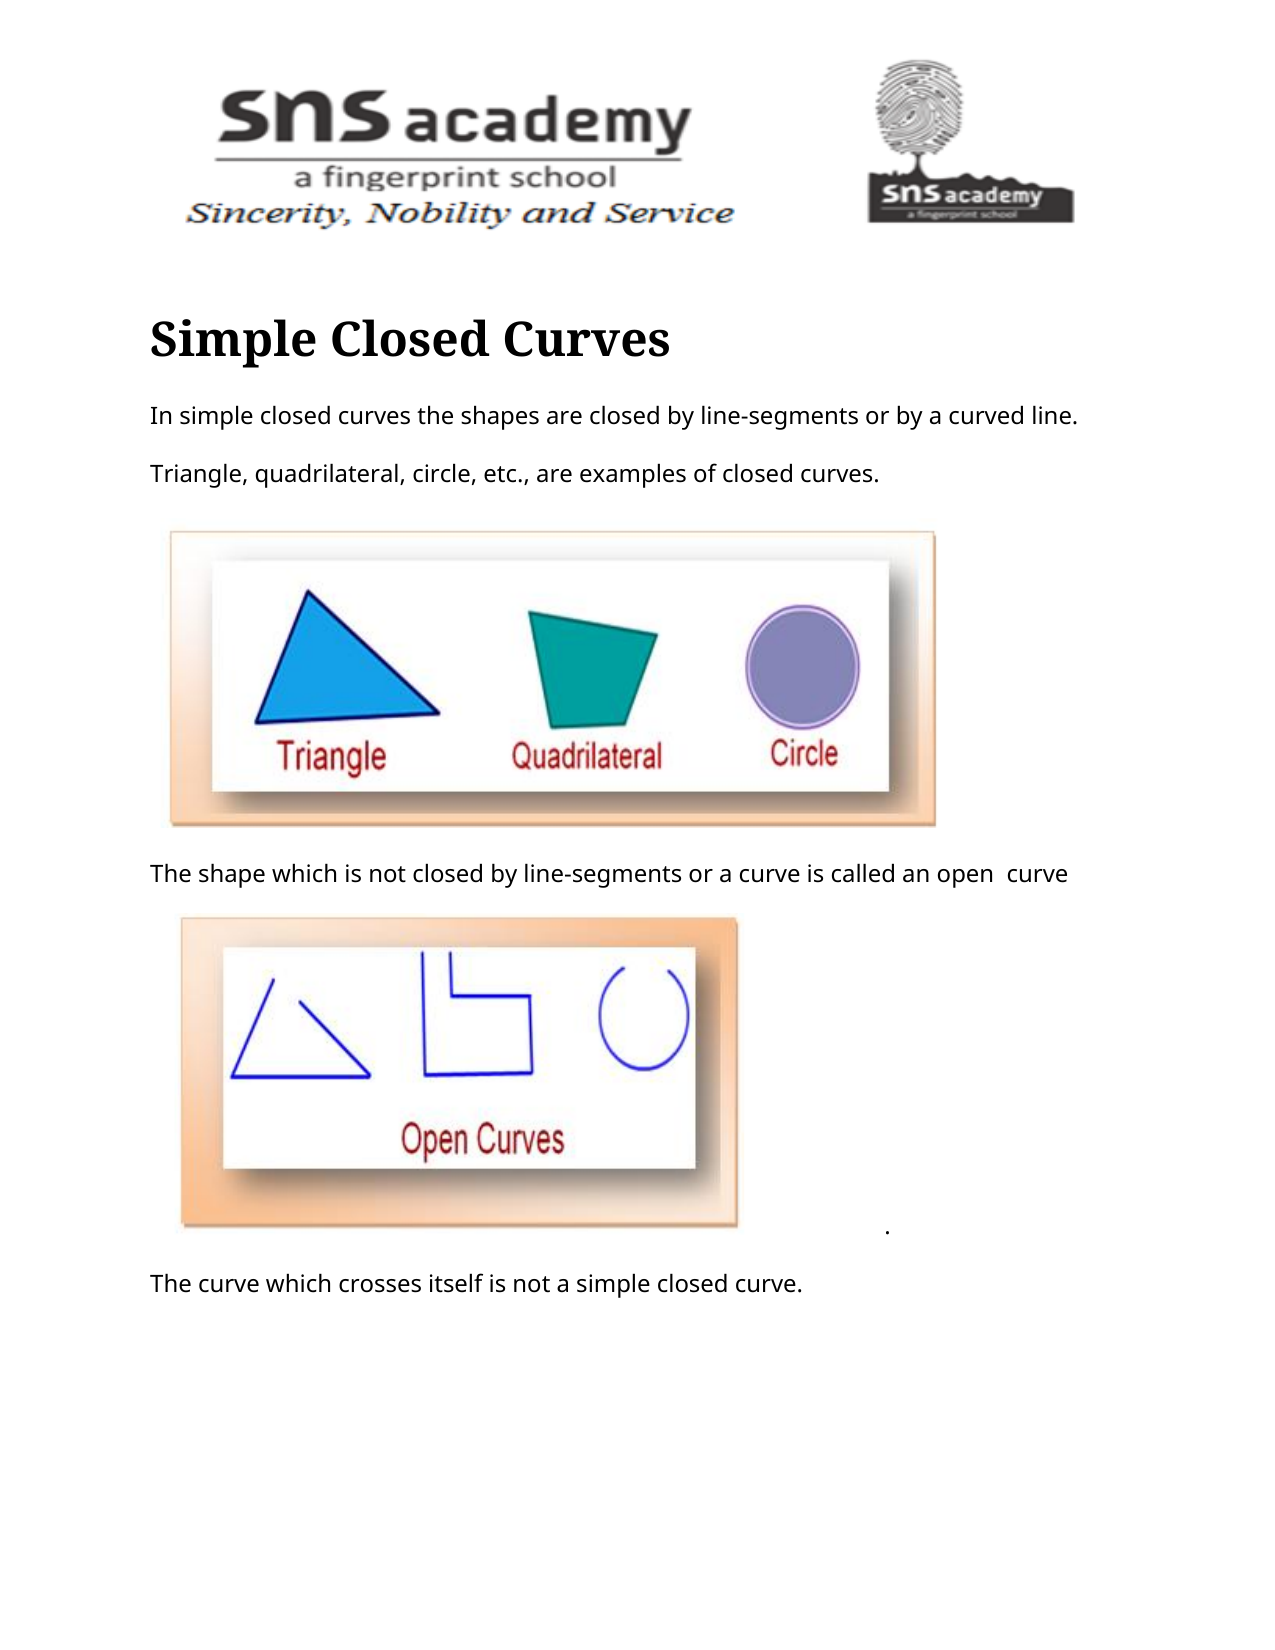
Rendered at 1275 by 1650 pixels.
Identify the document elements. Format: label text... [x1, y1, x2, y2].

picture [133, 54, 1120, 242]
picture [150, 913, 884, 1235]
text In simple closed curves the shapes are closed by line-segments or by a curved line. [150, 399, 1125, 432]
text Triangle, quadrilateral, circle, etc., are examples of closed curves. [150, 457, 1125, 489]
text Simple Closed Curves [150, 158, 1125, 370]
text The shape which is not closed by line-segments or a curve is called an open curve [150, 856, 1125, 889]
picture [150, 514, 969, 828]
text The curve which crosses itself is not a simple closed curve. [150, 1267, 1125, 1299]
